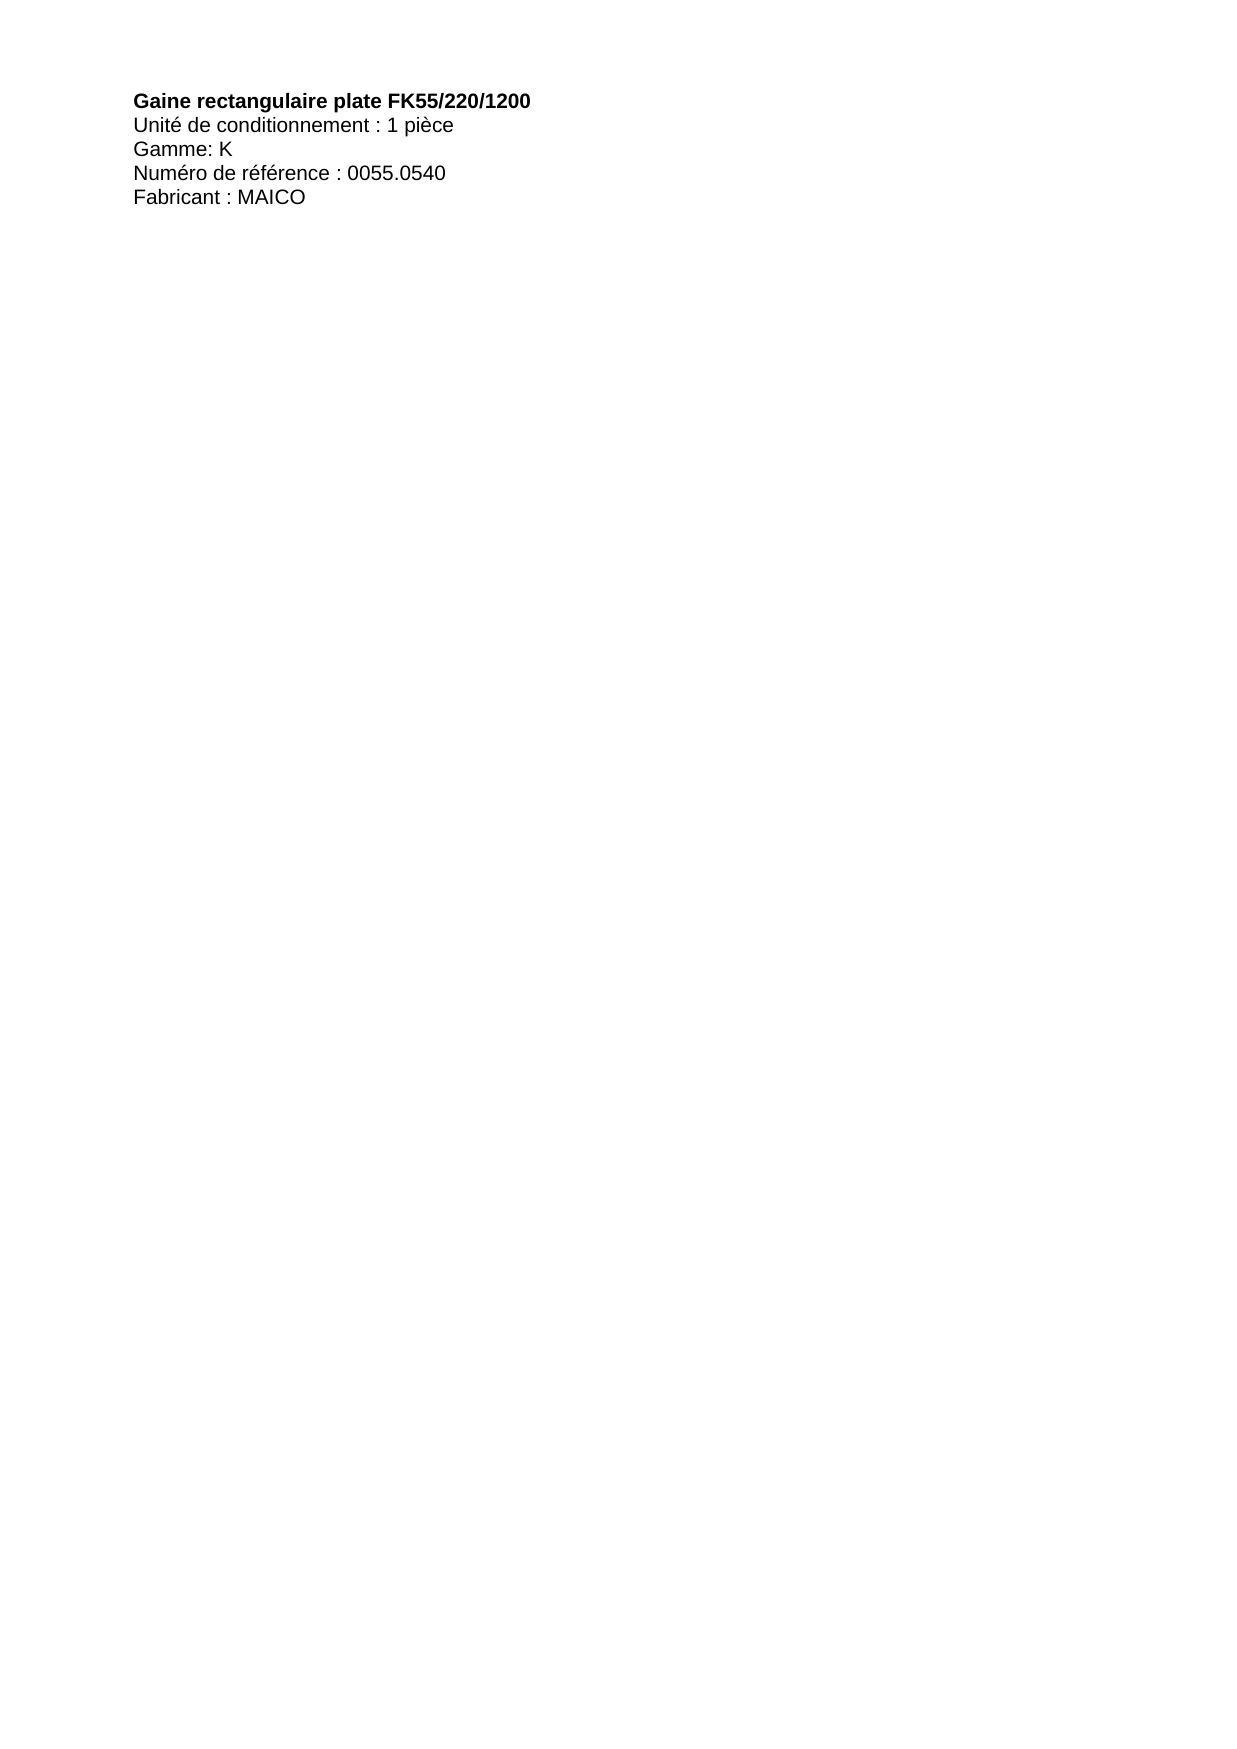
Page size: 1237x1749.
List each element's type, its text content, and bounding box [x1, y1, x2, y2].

text Gaine rectangulaire plate FK55/220/1200Unité de conditionnement : 1 pièceGamme: K Numéro de référence : 0055.0540Fabricant : MAICO [133, 89, 1148, 208]
